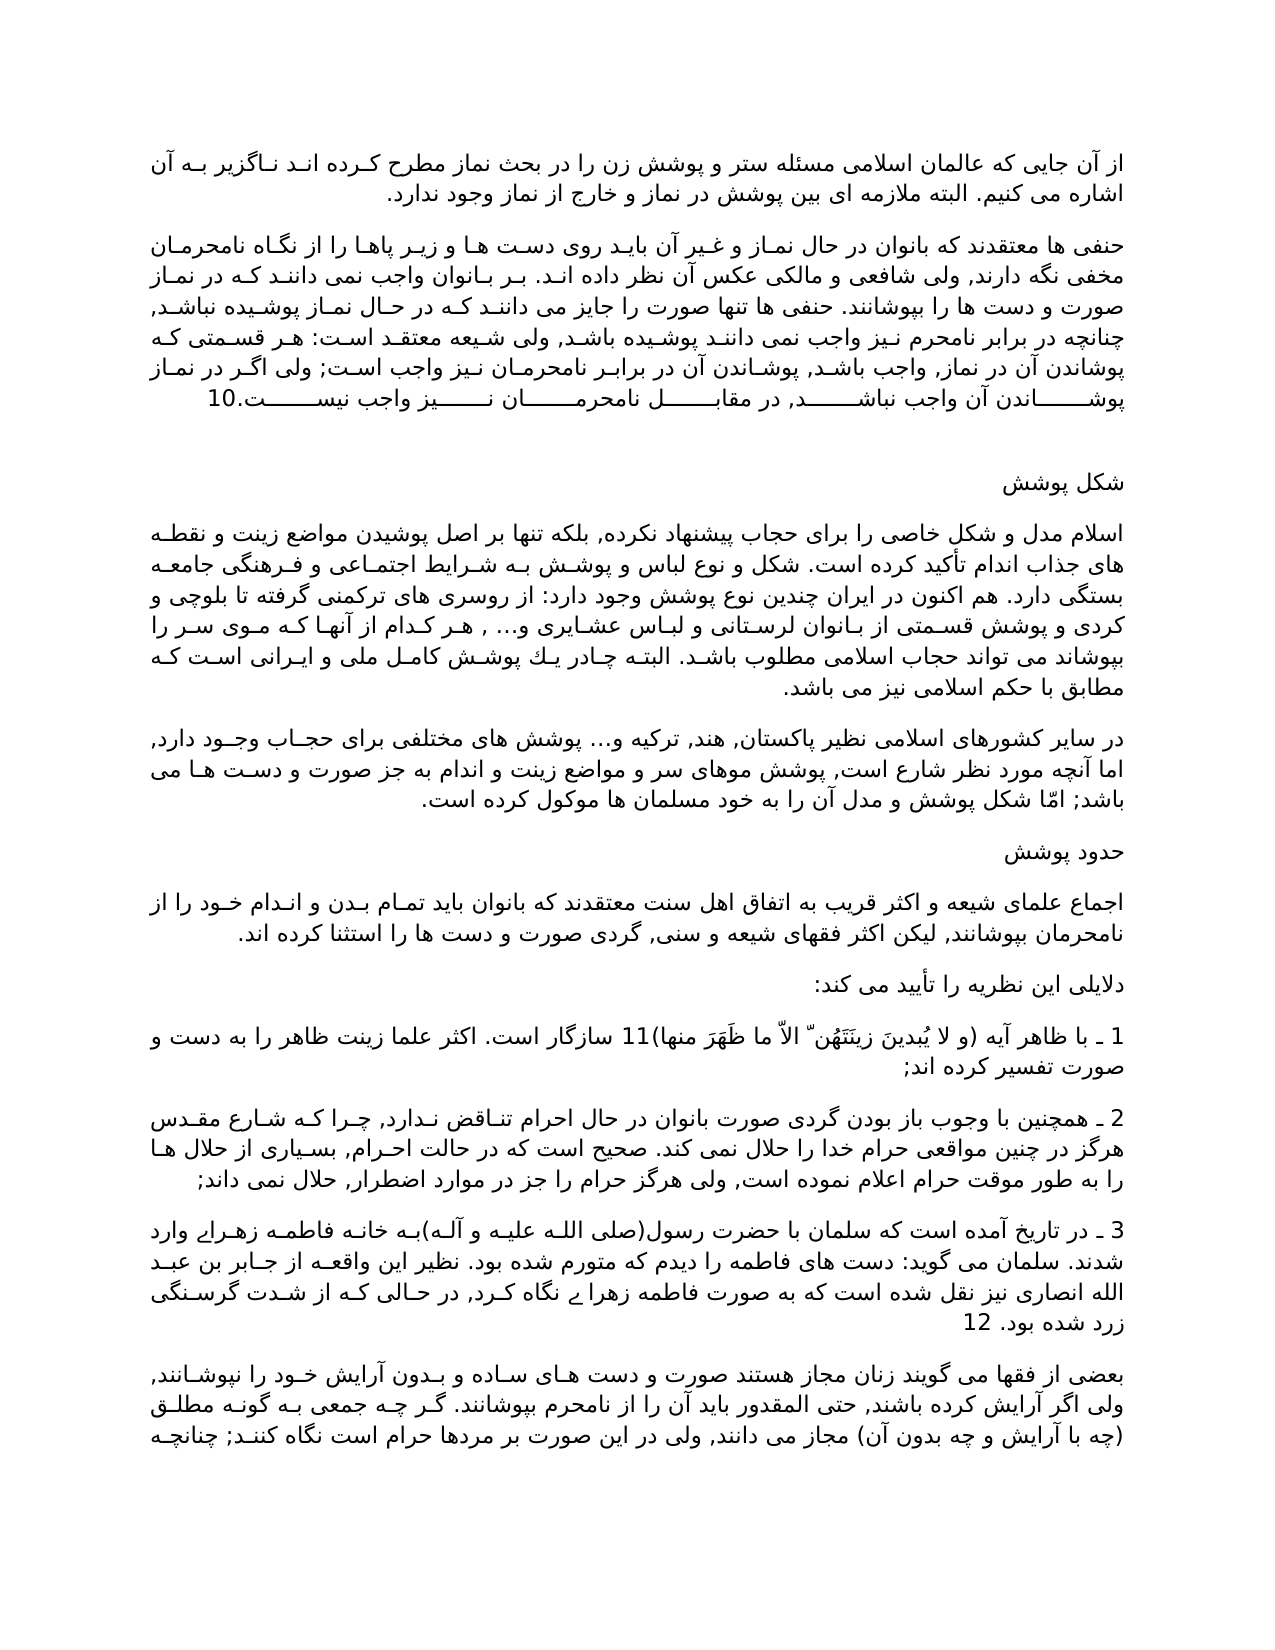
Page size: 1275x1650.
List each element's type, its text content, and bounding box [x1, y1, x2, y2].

text 3 ـ در تاريخ آمده است كه سلمان با حضرت رسول(صلى الله عليه و آله)به خانه فاطمه زهراے وارد شدند. سلمان مى گويد: دست هاى فاطمه را ديدم كه متورم شده بود. نظير اين واقعه از جابر بن عبد الله انصارى نيز نقل شده است كه به صورت فاطمه زهرا ے نگاه كرد, در حالى كه از شدت گرسنگى زرد شده بود. 12 [150, 1218, 1125, 1336]
text اسلام مدل و شكل خاصى را براى حجاب پيشنهاد نكرده, بلكه تنها بر اصل پوشيدن مواضع زينت و نقطه هاى جذاب اندام تأكيد كرده است. شكل و نوع لباس و پوشش به شرايط اجتماعى و فرهنگى جامعه بستگى دارد. هم اكنون در ايران چندين نوع پوشش وجود دارد: از روسرى هاى تركمنى گرفته تا بلوچى و كردى و پوشش قسمتى از بانوان لرستانى و لباس عشايرى و… , هر كدام از آنها كه موى سر را بپوشاند مى تواند حجاب اسلامى مطلوب باشد. البته چادر يك پوشش كامل ملى و ايرانى است كه مطابق با حكم اسلامى نيز مى باشد. [150, 521, 1125, 700]
text 2 ـ همچنين با وجوب باز بودن گردى صورت بانوان در حال احرام تناقض ندارد, چرا كه شارع مقدس هرگز در چنين مواقعى حرام خدا را حلال نمى كند. صحيح است كه در حالت احرام, بسيارى از حلال ها را به طور موقت حرام اعلام نموده است, ولى هرگز حرام را جز در موارد اضطرار, حلال نمى داند; [150, 1105, 1125, 1193]
text دلايلى اين نظريه را تأييد مى كند: [150, 971, 1125, 998]
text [150, 1361, 1125, 1449]
text از آن جايى كه عالمان اسلامى مسئله ستر و پوشش زن را در بحث نماز مطرح كرده اند ناگزير به آن اشاره مى كنيم. البته ملازمه اى بين پوشش در نماز و خارج از نماز وجود ندارد. [150, 150, 1125, 207]
text حدود پوشش [150, 838, 1125, 864]
text اجماع علماى شيعه و اكثر قريب به اتفاق اهل سنت معتقدند كه بانوان بايد تمام بدن و اندام خود را از نامحرمان بپوشانند, ليكن اكثر فقهاى شيعه و سنى, گردى صورت و دست ها را استثنا كرده اند. [150, 889, 1125, 947]
text 1 ـ با ظاهر آيه (و لا يُبدينَ زينَتَهُن ّ الاّ ما ظَهَرَ منها)11 سازگار است. اكثر علما زينت ظاهر را به دست و صورت تفسير كرده اند; [150, 1023, 1125, 1080]
text در ساير كشورهاى اسلامى نظير پاكستان, هند, تركيه و… پوشش هاى مختلفى براى حجاب وجود دارد, اما آنچه مورد نظر شارع است, پوشش موهاى سر و مواضع زينت و اندام به جز صورت و دست ها مى باشد; امّا شكل پوشش و مدل آن را به خود مسلمان ها موكول كرده است. [150, 725, 1125, 813]
text شكل پوشش [150, 469, 1125, 496]
text حنفى ها معتقدند كه بانوان در حال نماز و غير آن بايد روى دست ها و زير پاها را از نگاه نامحرمان مخفى نگه دارند, ولى شافعى و مالكى عكس آن نظر داده اند. بر بانوان واجب نمى دانند كه در نماز صورت و دست ها را بپوشانند. حنفى ها تنها صورت را جايز مى دانند كه در حال نماز پوشيده نباشد, چنانچه در برابر نامحرم نيز واجب نمى دانند پوشيده باشد, ولى شيعه معتقد است: هر قسمتى كه پوشاندن آن در نماز, واجب باشد, پوشاندن آن در برابر نامحرمان نيز واجب است; ولى اگر در نماز پوشاندن آن واجب نباشد, در مقابل نامحرمان نيز واجب نيست.10 [150, 232, 1125, 444]
